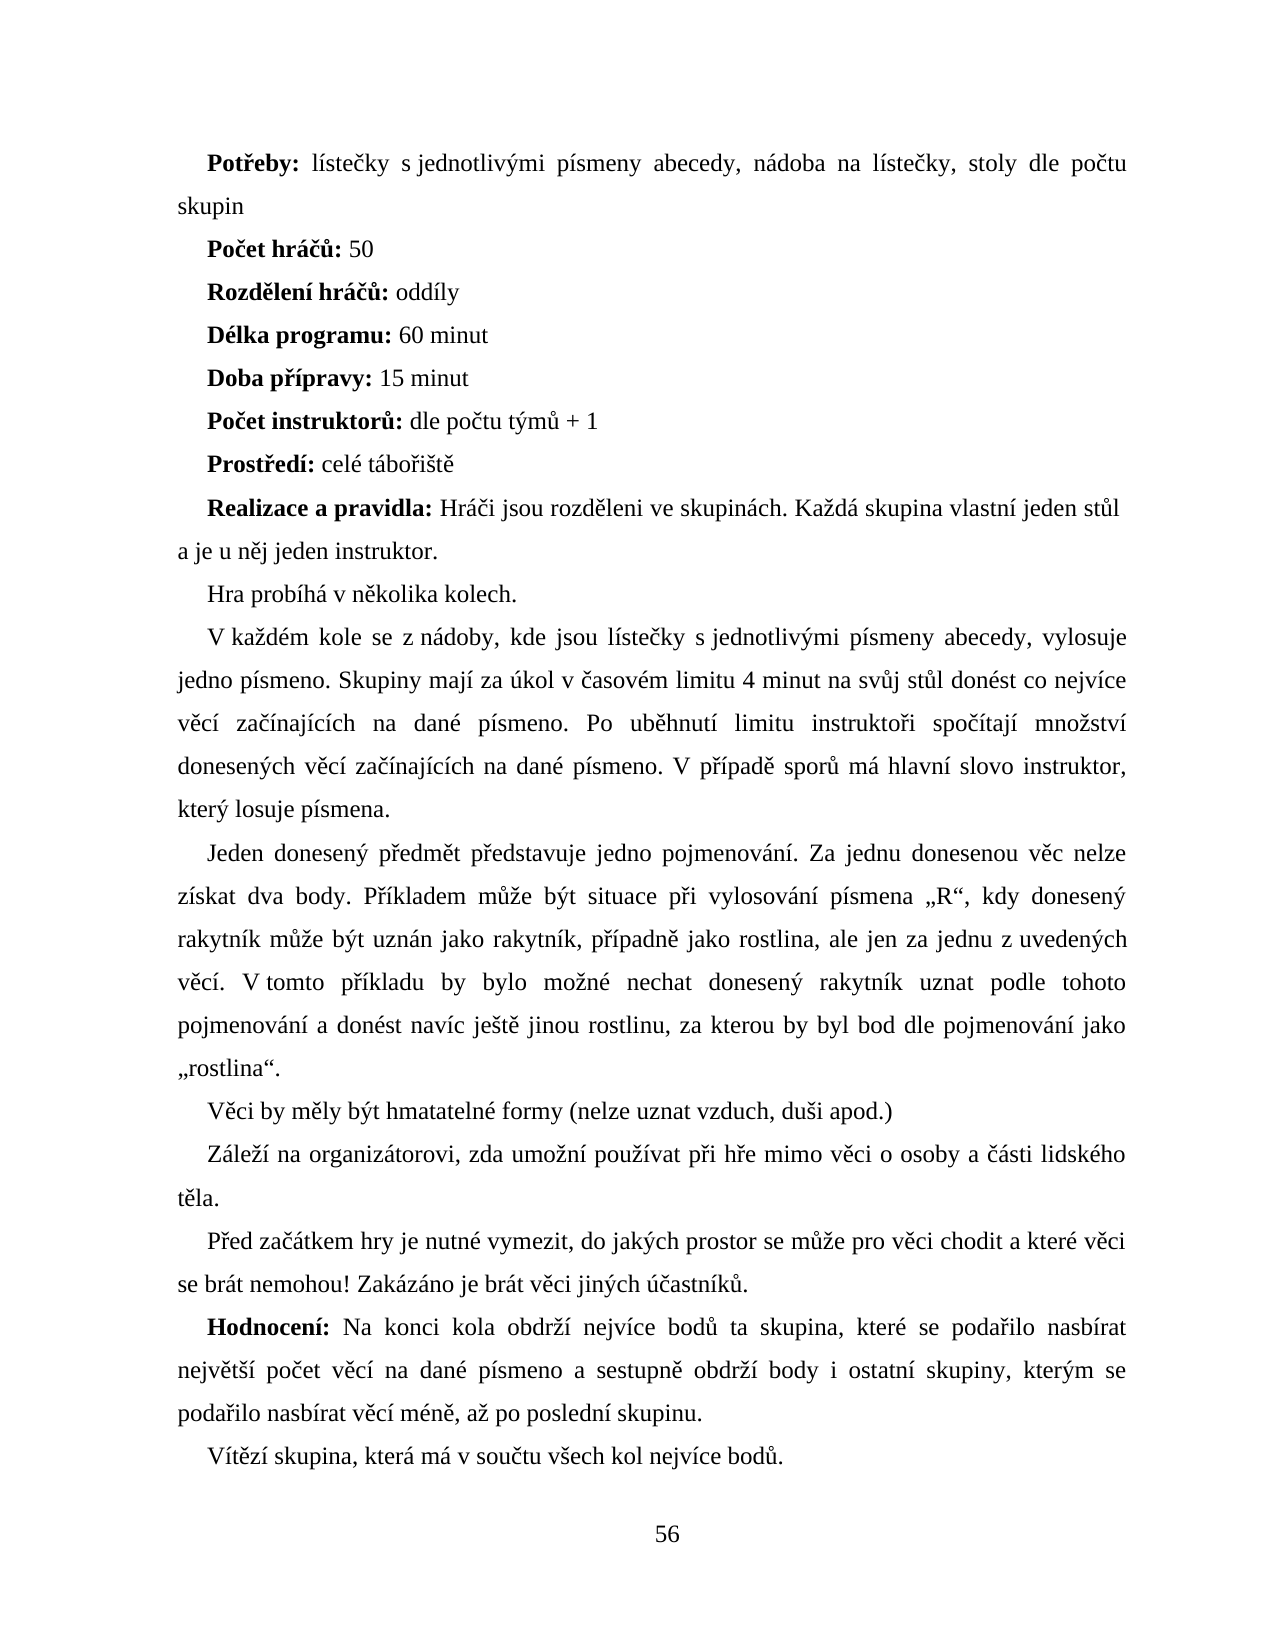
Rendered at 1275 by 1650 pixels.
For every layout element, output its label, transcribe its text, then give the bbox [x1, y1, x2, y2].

text Doba přípravy: 15 minut [177, 363, 1127, 392]
text Záleží na organizátorovi, zda umožní používat při hře mimo věci o osoby a části lidského těla. [177, 1139, 1127, 1211]
text Počet instruktorů: dle počtu týmů + 1 [177, 406, 1127, 435]
text Jeden donesený předmět představuje jedno pojmenování. Za jednu donesenou věc nelze získat dva body. Příkladem může být situace při vylosování písmena „R“, kdy donesený rakytník může být uznán jako rakytník, případně jako rostlina, ale jen za jednu z uvedených věcí. V tomto příkladu by bylo možné nechat donesený rakytník uznat podle tohoto pojmenování a donést navíc ještě jinou rostlinu, za kterou by byl bod dle pojmenování jako „rostlina“. [177, 838, 1127, 1082]
text Prostředí: celé tábořiště [177, 449, 1127, 478]
text Délka programu: 60 minut [177, 320, 1127, 349]
text V každém kole se z nádoby, kde jsou lístečky s jednotlivými písmeny abecedy, vylosuje jedno písmeno. Skupiny mají za úkol v časovém limitu 4 minut na svůj stůl donést co nejvíce věcí začínajících na dané písmeno. Po uběhnutí limitu instruktoři spočítají množství donesených věcí začínajících na dané písmeno. V případě sporů má hlavní slovo instruktor, který losuje písmena. [177, 622, 1127, 823]
text Před začátkem hry je nutné vymezit, do jakých prostor se může pro věci chodit a které věci se brát nemohou! Zakázáno je brát věci jiných účastníků. [177, 1226, 1127, 1298]
text Rozdělení hráčů: oddíly [177, 277, 1127, 306]
text Potřeby: lístečky s jednotlivými písmeny abecedy, nádoba na lístečky, stoly dle počtu skupin [177, 148, 1127, 219]
text Věci by měly být hmatatelné formy (nelze uznat vzduch, duši apod.) [177, 1096, 1127, 1125]
text Hra probíhá v několika kolech. [177, 579, 1127, 608]
text Hodnocení: Na konci kola obdrží nejvíce bodů ta skupina, které se podařilo nasbírat největší počet věcí na dané písmeno a sestupně obdrží body i ostatní skupiny, kterým se podařilo nasbírat věcí méně, až po poslední skupinu. [177, 1312, 1127, 1427]
text Počet hráčů: 50 [177, 234, 1127, 263]
text Realizace a pravidla: Hráči jsou rozděleni ve skupinách. Každá skupina vlastní jeden stůl a je u něj jeden instruktor. [177, 493, 1127, 564]
text Vítězí skupina, která má v součtu všech kol nejvíce bodů. [177, 1441, 1127, 1470]
